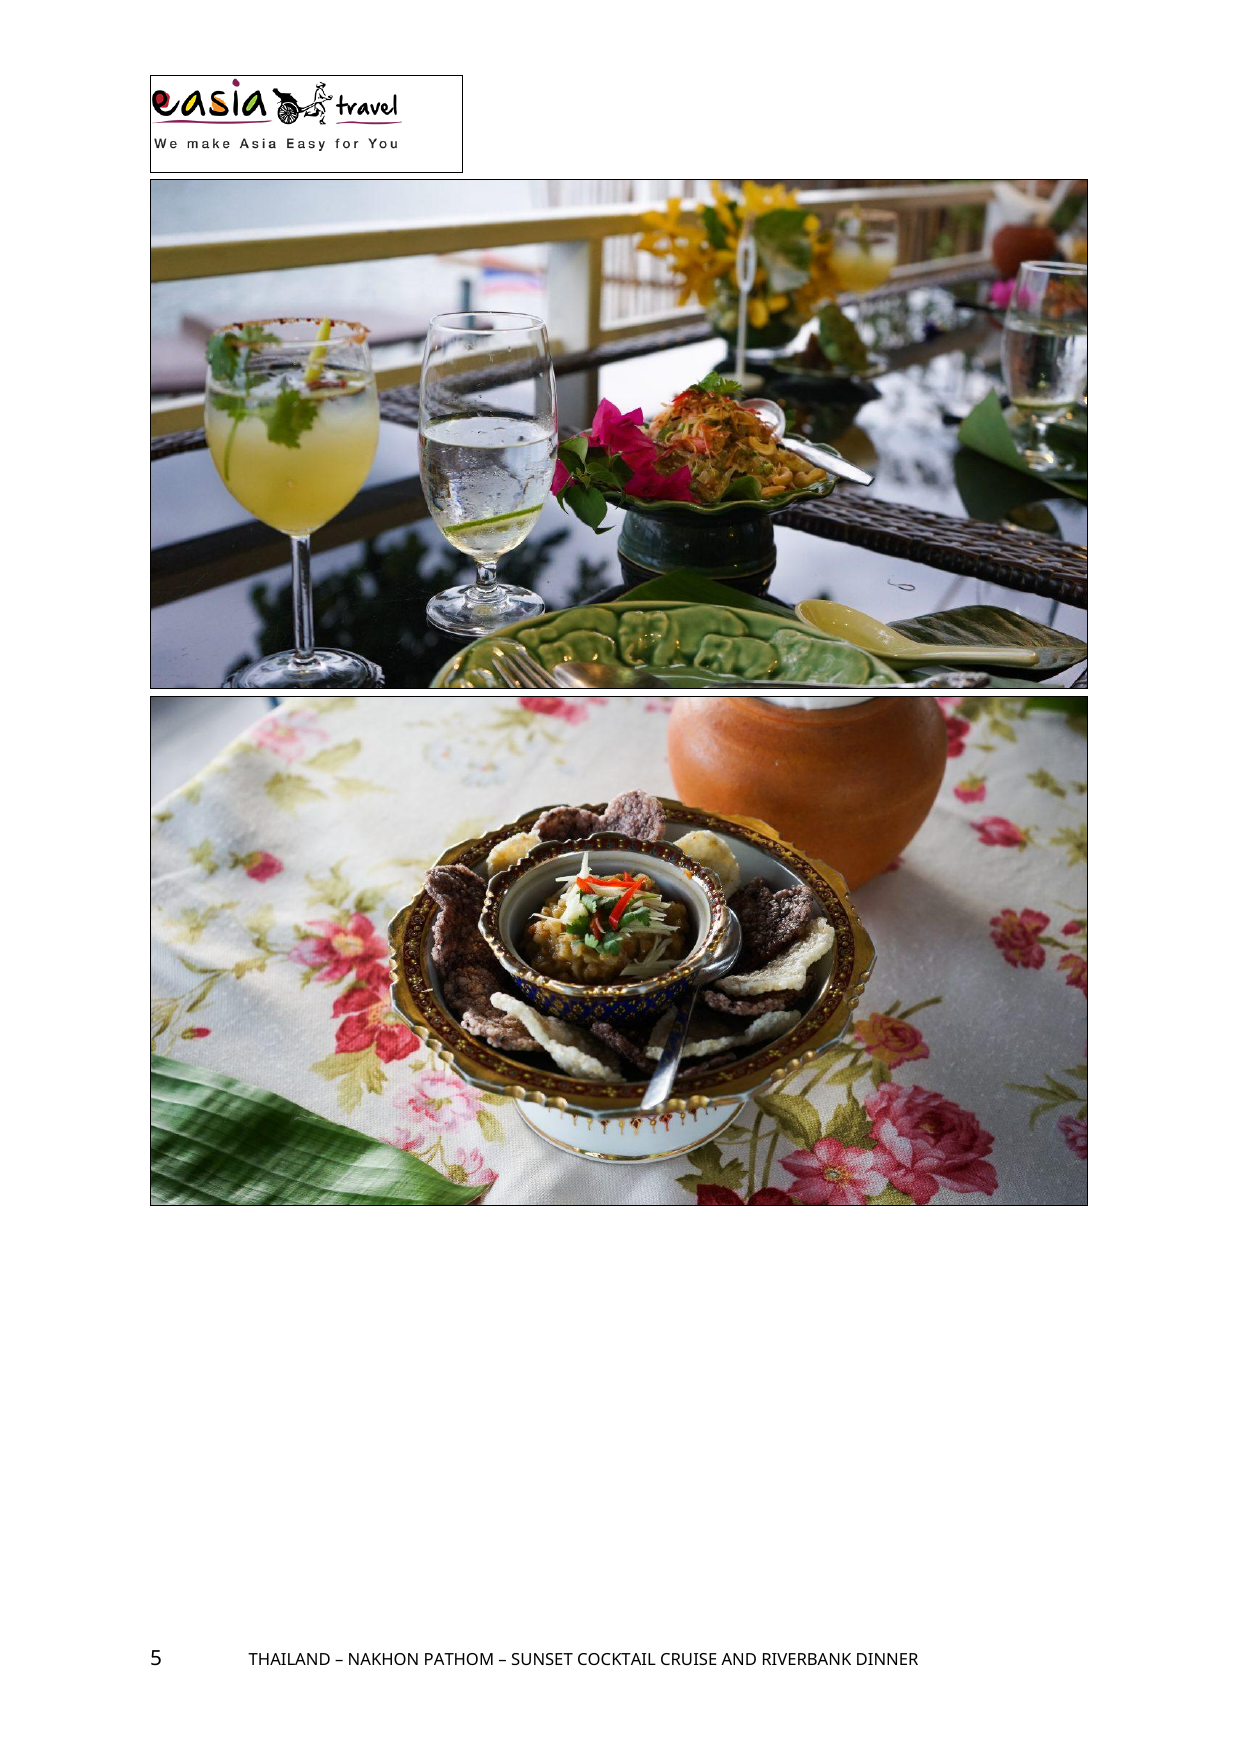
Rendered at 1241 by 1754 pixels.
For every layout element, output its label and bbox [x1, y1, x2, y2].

picture [151, 180, 1087, 688]
picture [151, 697, 1087, 1205]
picture [151, 76, 462, 172]
